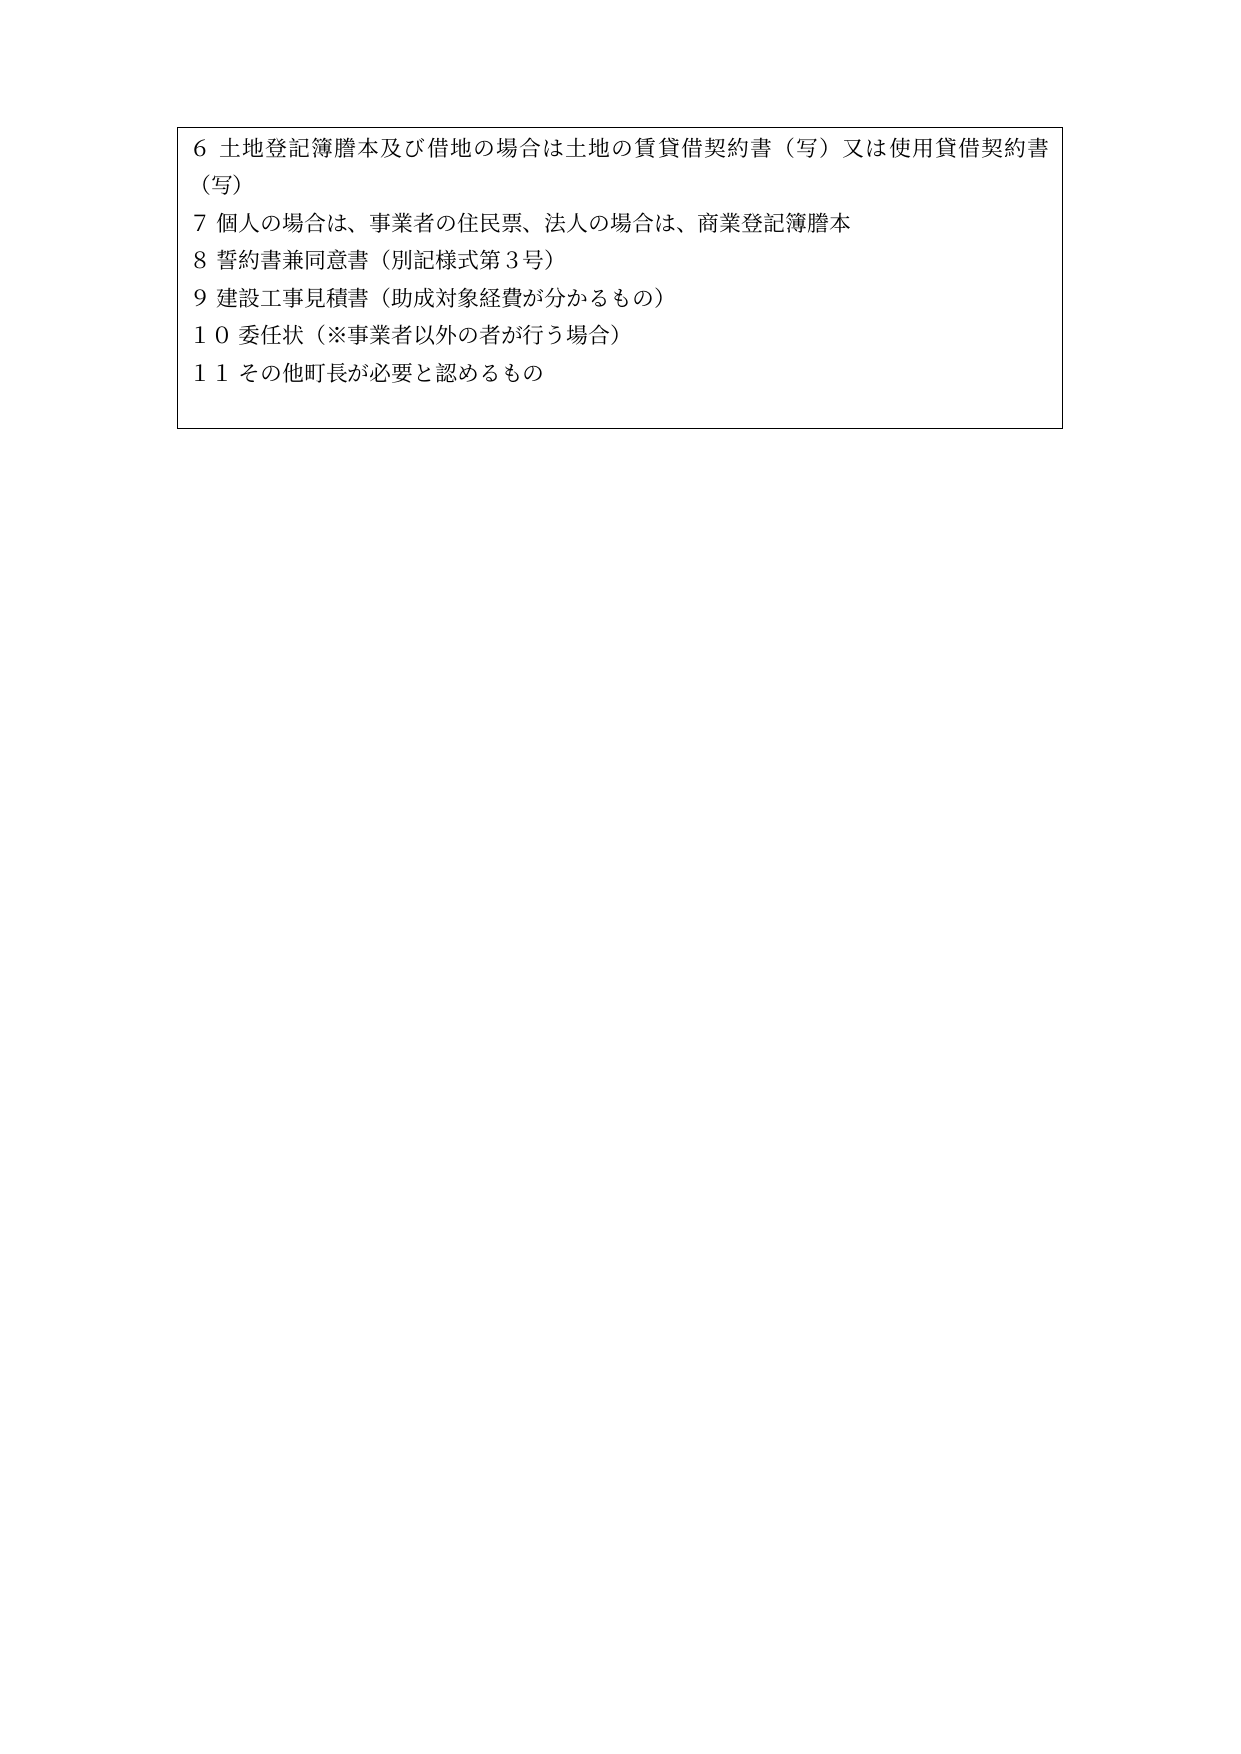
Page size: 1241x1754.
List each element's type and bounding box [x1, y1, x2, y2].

table_cell [178, 128, 1062, 428]
